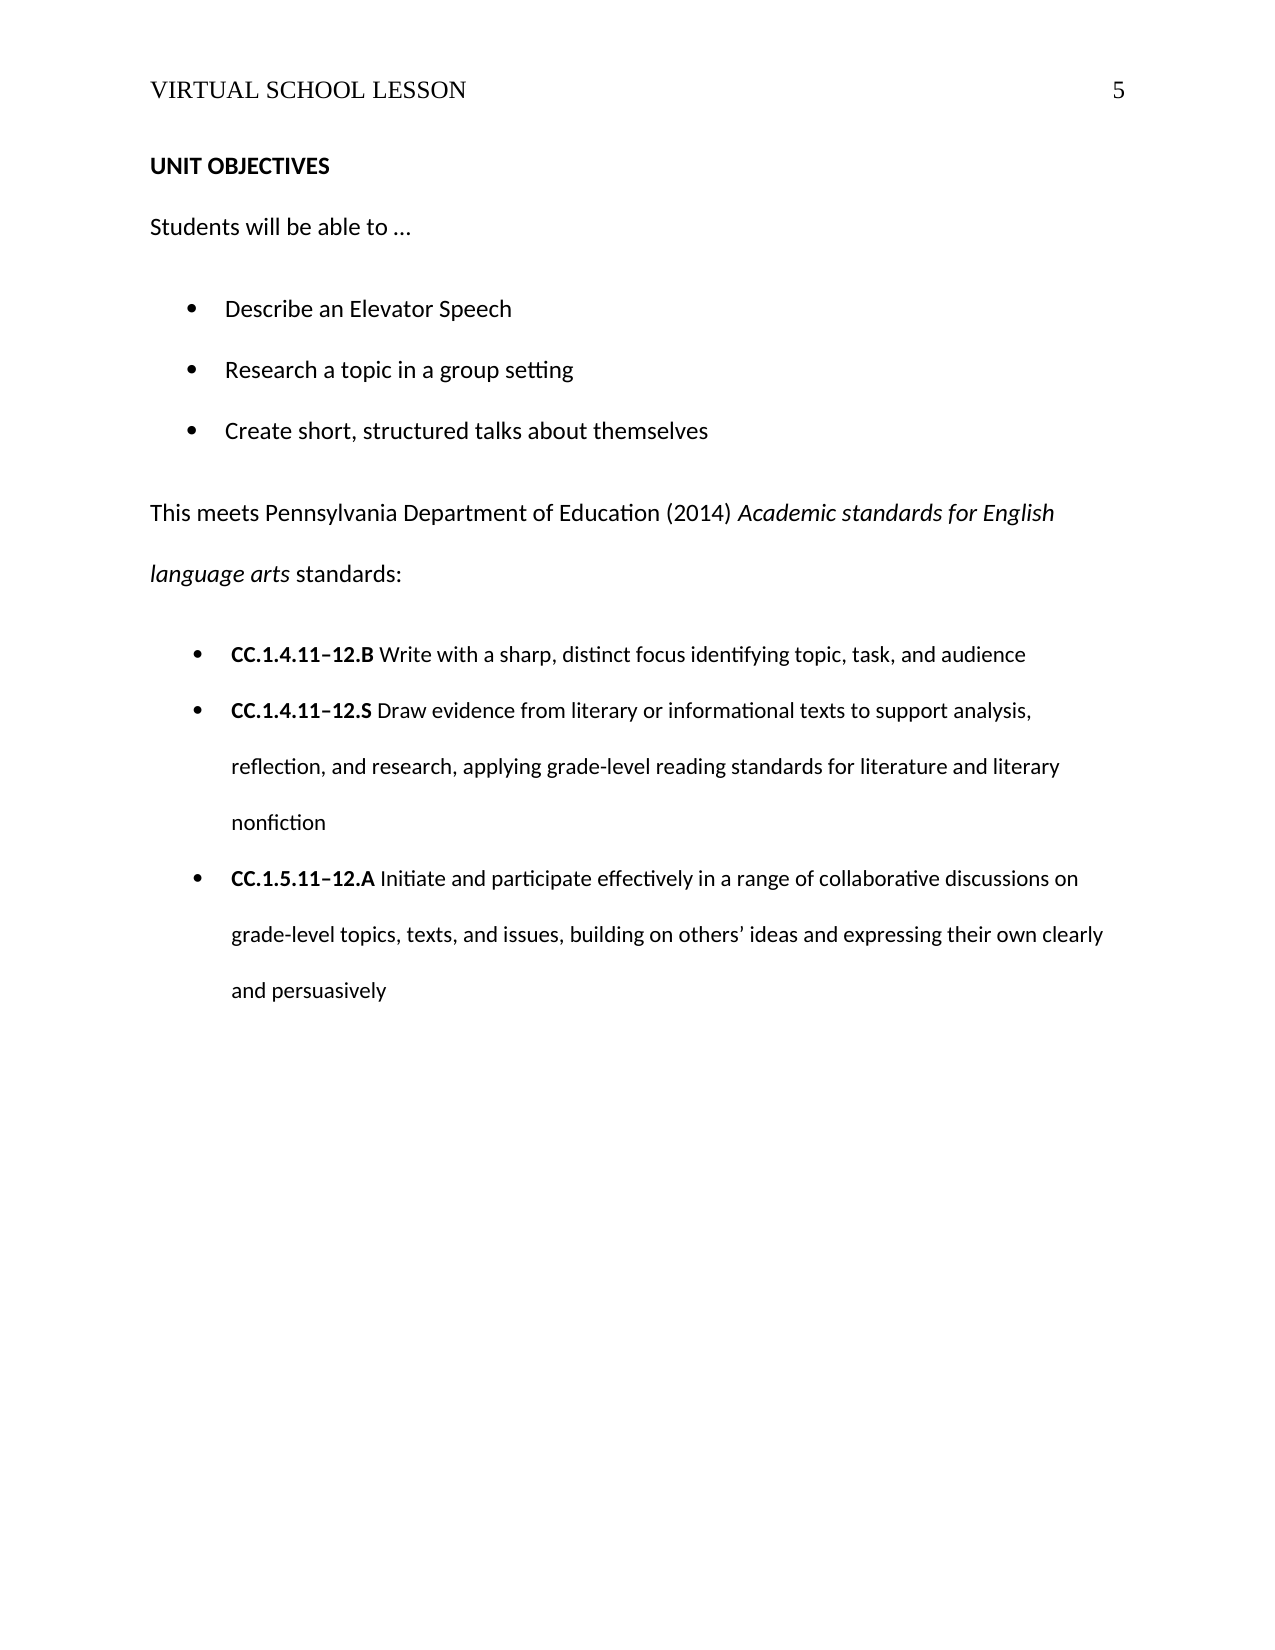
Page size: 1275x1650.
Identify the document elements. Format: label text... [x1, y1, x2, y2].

text UNIT OBJECTIVES Students will be able to … [150, 150, 1125, 242]
text This meets Pennsylvania Department of Education (2014) Academic standards for English language arts standards: [150, 497, 1125, 588]
list Research a topic in a group setting [187, 354, 1125, 384]
list Describe an Elevator Speech [187, 293, 1125, 323]
list CC.1.4.11–12.B Write with a sharp, distinct focus identifying topic, task, and audience [194, 640, 1125, 668]
list Create short, structured talks about themselves [187, 415, 1125, 446]
list CC.1.4.11–12.S Draw evidence from literary or informational texts to support analysis, reflection, and research, applying grade-level reading standards for literature and literary nonfiction [194, 696, 1125, 836]
list CC.1.5.11–12.A Initiate and participate effectively in a range of collaborative discussions on grade-level topics, texts, and issues, building on others’ ideas and expressing their own clearly and persuasively [194, 864, 1125, 1004]
